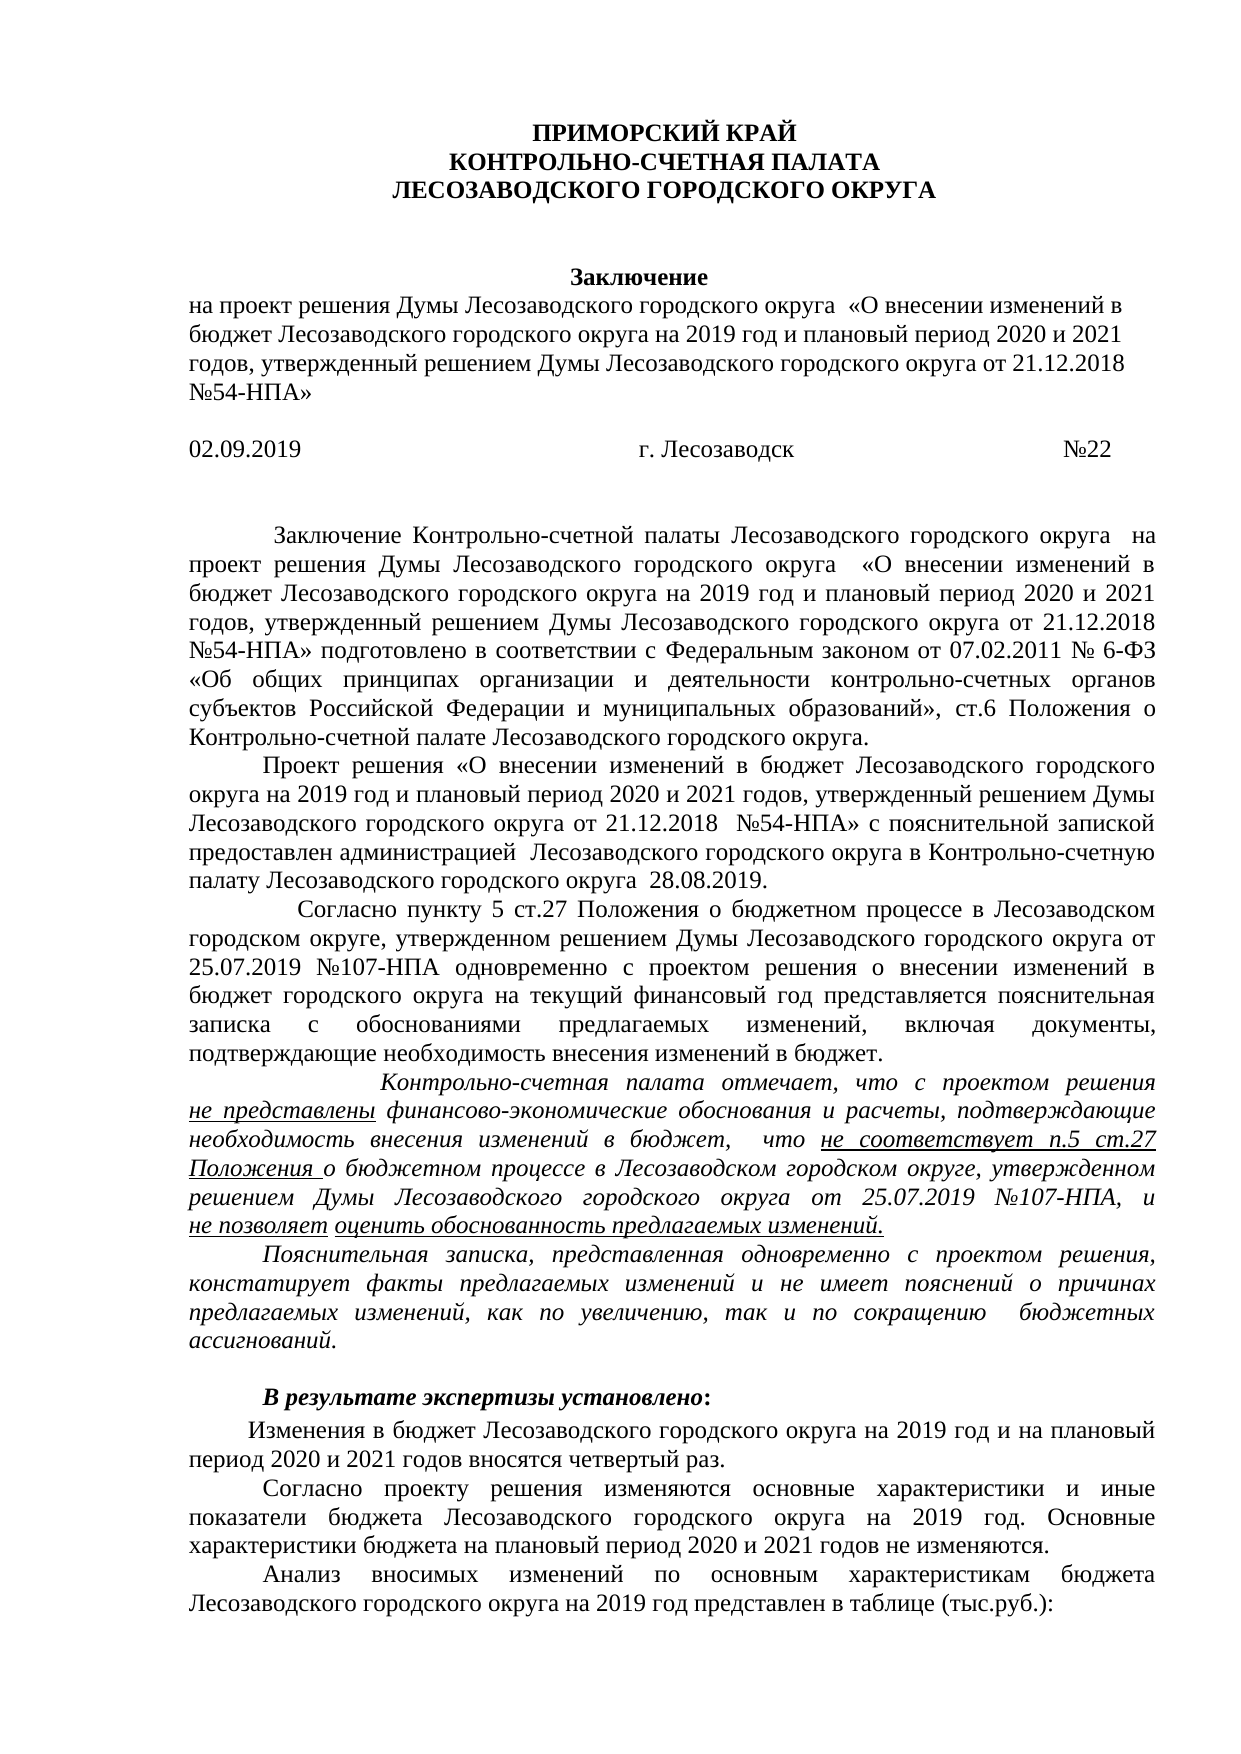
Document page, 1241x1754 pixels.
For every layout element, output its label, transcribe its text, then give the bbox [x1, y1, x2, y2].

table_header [177, 262, 1167, 1617]
text ПРИМОРСКИЙ КРАЙ [177, 118, 1152, 147]
text ЛЕСОЗАВОДСКОГО ГОРОДСКОГО ОКРУГА [177, 176, 1152, 204]
text КОНТРОЛЬНО-СЧЕТНАЯ ПАЛАТА [177, 147, 1152, 176]
